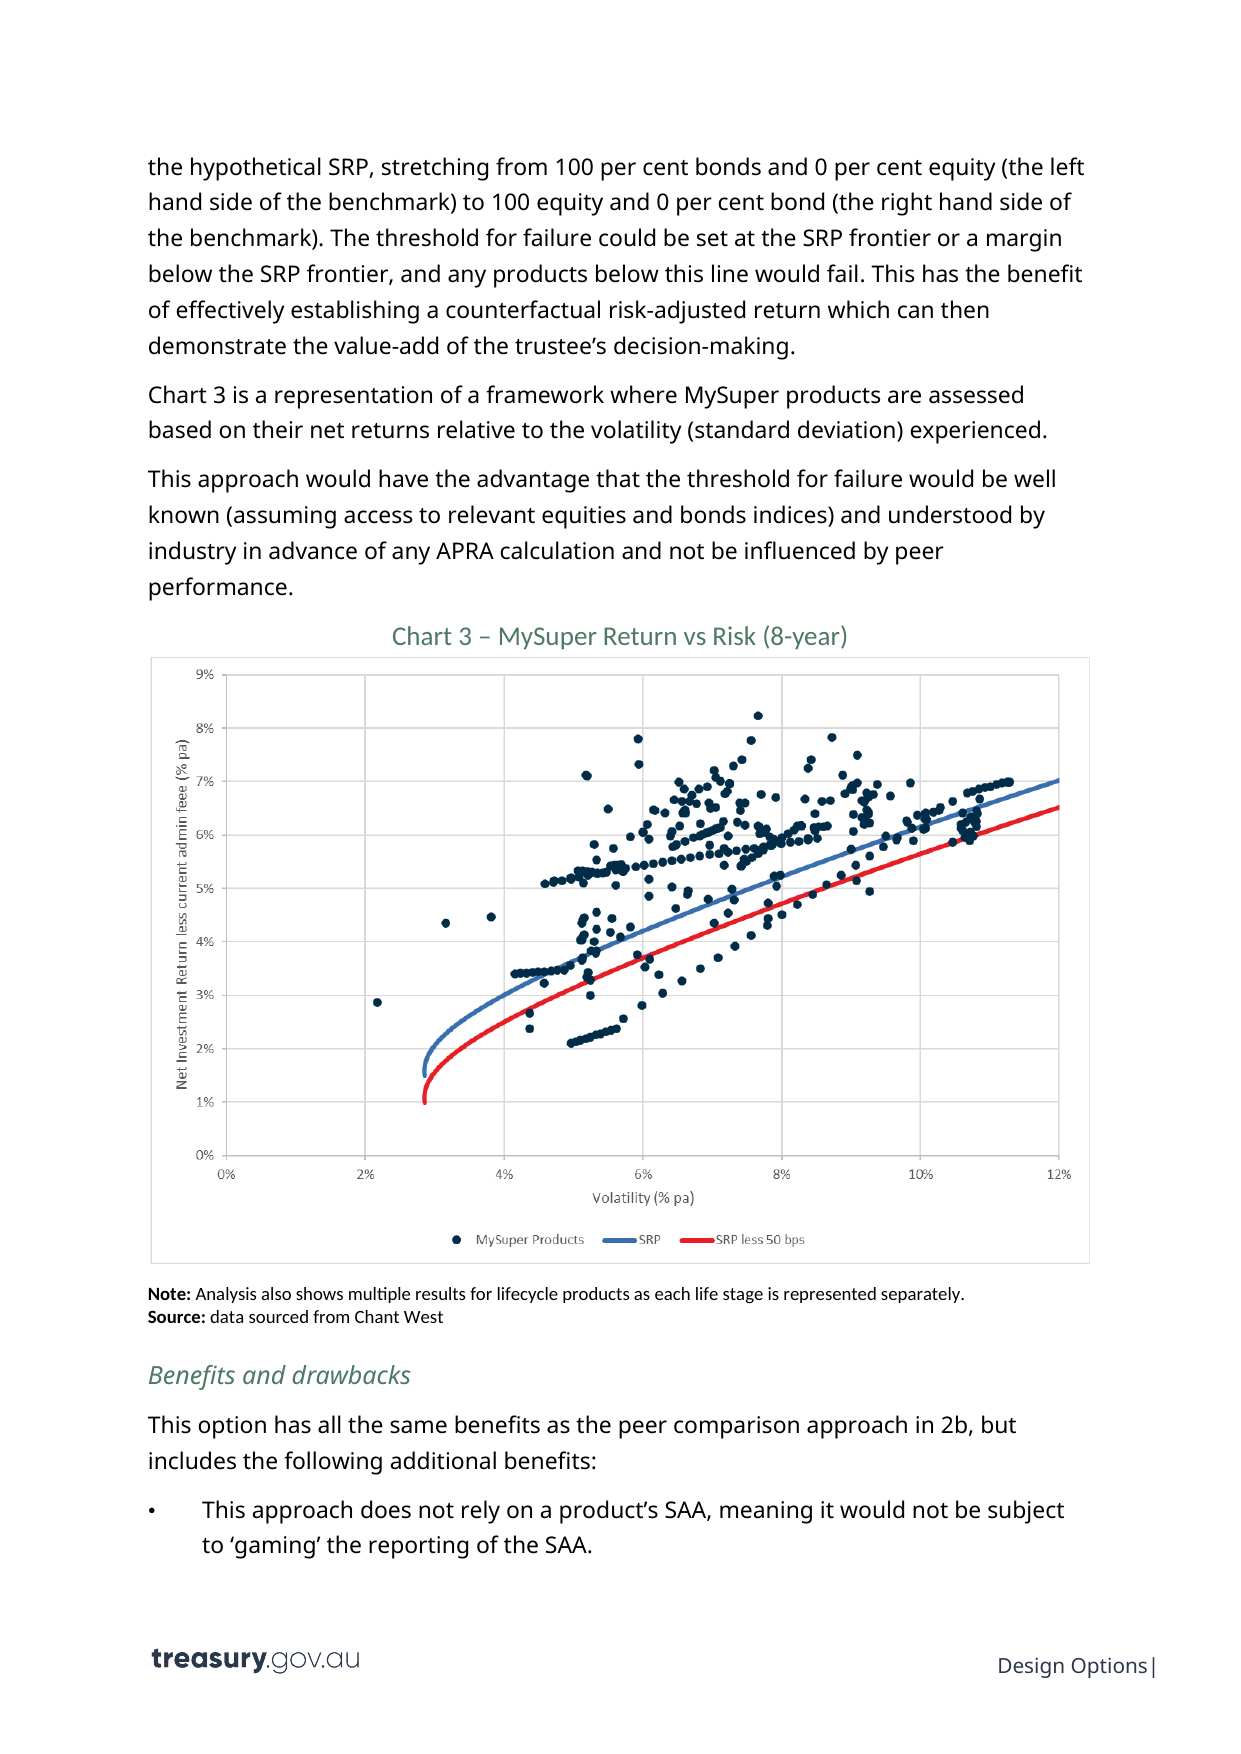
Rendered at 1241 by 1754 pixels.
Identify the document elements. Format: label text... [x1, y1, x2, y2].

text Note: Analysis also shows multiple results for lifecycle products as each life stage is represented separately. [148, 1282, 1092, 1305]
text This approach does not rely on a product’s SAA, meaning it would not be subject to ‘gaming’ the reporting of the SAA. [148, 1493, 1092, 1561]
subtitle Benefits and drawbacks [148, 1357, 1092, 1392]
subtitle Chart 3 – MySuper Return vs Risk (8-year) [148, 619, 1092, 652]
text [148, 150, 1092, 361]
picture [150, 657, 1090, 1264]
text Source: data sourced from Chant West [148, 1305, 1092, 1328]
text This option has all the same benefits as the peer comparison approach in 2b, but includes the following additional benefits: [148, 1409, 1092, 1476]
picture [147, 1641, 365, 1674]
text Chart 3 is a representation of a framework where MySuper products are assessed based on their net returns relative to the volatility (standard deviation) experienced. [148, 378, 1092, 446]
text This approach would have the advantage that the threshold for failure would be well known (assuming access to relevant equities and bonds indices) and understood by industry in advance of any APRA calculation and not be influenced by peer performance. [148, 463, 1092, 602]
